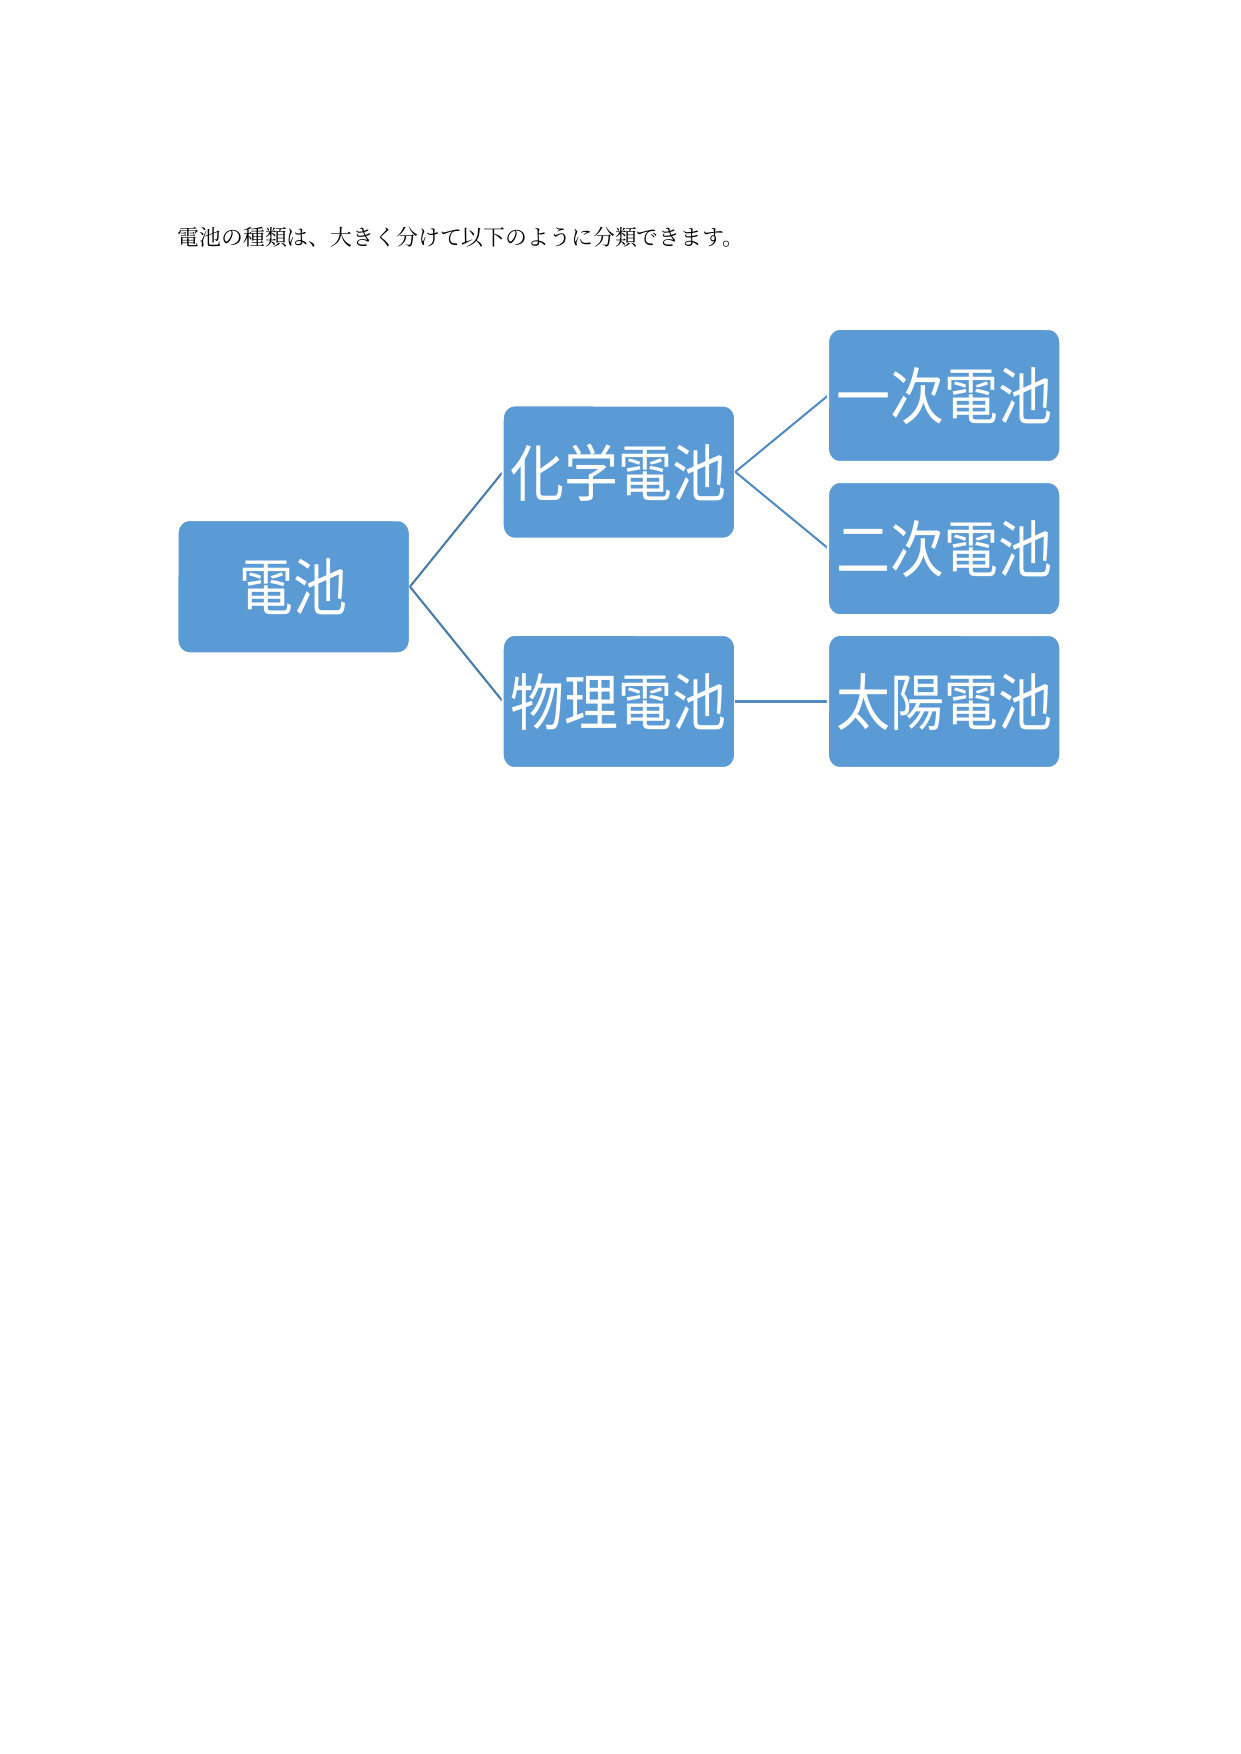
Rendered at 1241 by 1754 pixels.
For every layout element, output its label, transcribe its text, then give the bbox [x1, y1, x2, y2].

text 電池の種類は、大きく分けて以下のように分類できます。 [177, 217, 1063, 254]
